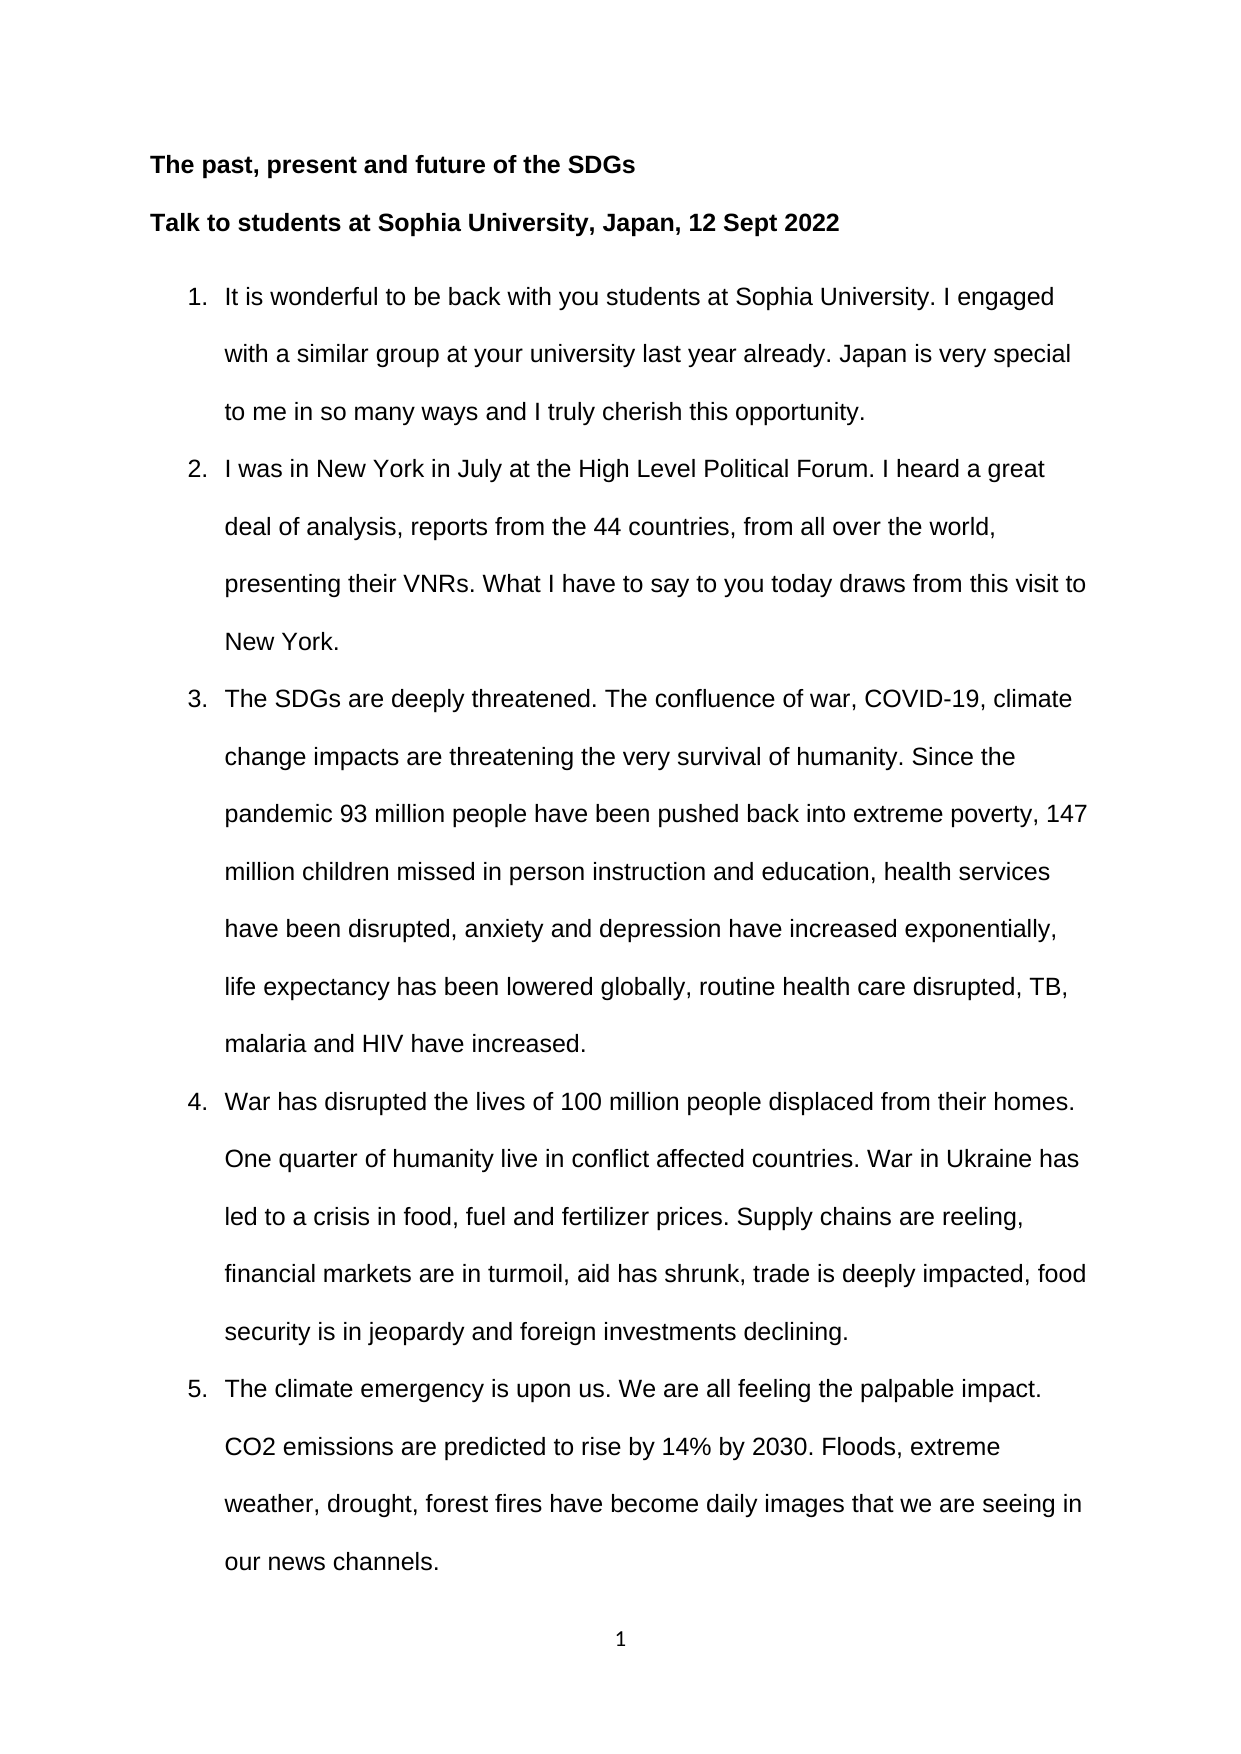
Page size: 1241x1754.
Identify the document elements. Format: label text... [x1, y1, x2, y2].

list It is wonderful to be back with you students at Sophia University. I engaged with a similar group at your university last year already. Japan is very special to me in so many ways and I truly cherish this opportunity. [187, 282, 1090, 425]
list I was in New York in July at the High Level Political Forum. I heard a great deal of analysis, reports from the 44 countries, from all over the world, presenting their VNRs. What I have to say to you today draws from this visit to New York. [187, 454, 1090, 655]
list The climate emergency is upon us. We are all feeling the palpable impact. CO2 emissions are predicted to rise by 14% by 2030. Floods, extreme weather, drought, forest fires have become daily images that we are seeing in our news channels. [187, 1374, 1090, 1575]
list War has disrupted the lives of 100 million people displaced from their homes. One quarter of humanity live in conflict affected countries. War in Ukraine has led to a crisis in food, fuel and fertilizer prices. Supply chains are reeling, financial markets are in turmoil, aid has shrunk, trade is deeply impacted, food security is in jeopardy and foreign investments declining. [187, 1087, 1090, 1345]
text The past, present and future of the SDGs Talk to students at Sophia University, Japan, 12 Sept 2022 [150, 150, 1090, 236]
list The SDGs are deeply threatened. The confluence of war, COVID-19, climate change impacts are threatening the very survival of humanity. Since the pandemic 93 million people have been pushed back into extreme poverty, 147 million children missed in person instruction and education, health services have been disrupted, anxiety and depression have increased exponentially, life expectancy has been lowered globally, routine health care disrupted, TB, malaria and HIV have increased. [187, 684, 1090, 1058]
